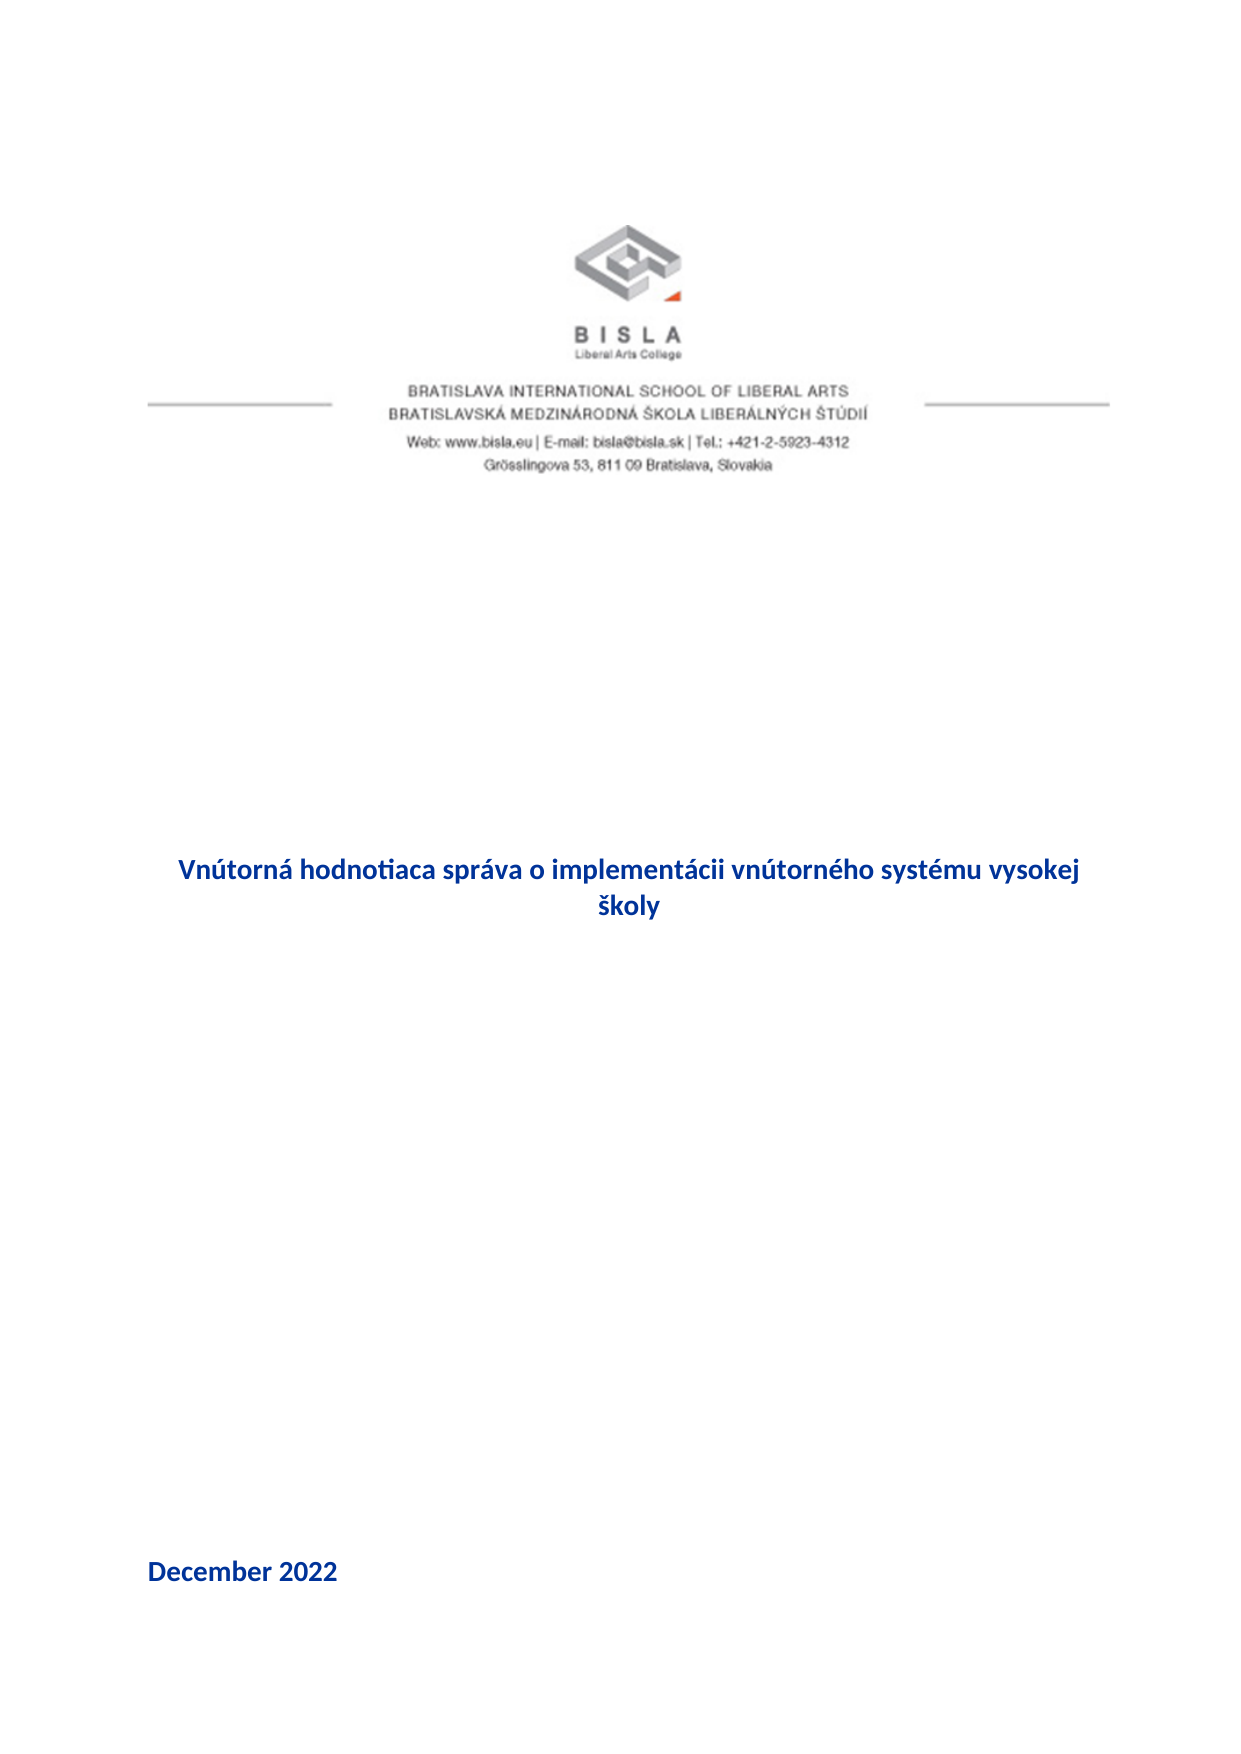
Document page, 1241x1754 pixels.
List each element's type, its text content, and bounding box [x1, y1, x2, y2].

text Vnútorná hodnotiaca správa o implementácii vnútorného systému vysokej školy [148, 851, 1110, 922]
text December 2022 [148, 1553, 1110, 1589]
picture [147, 225, 1111, 475]
